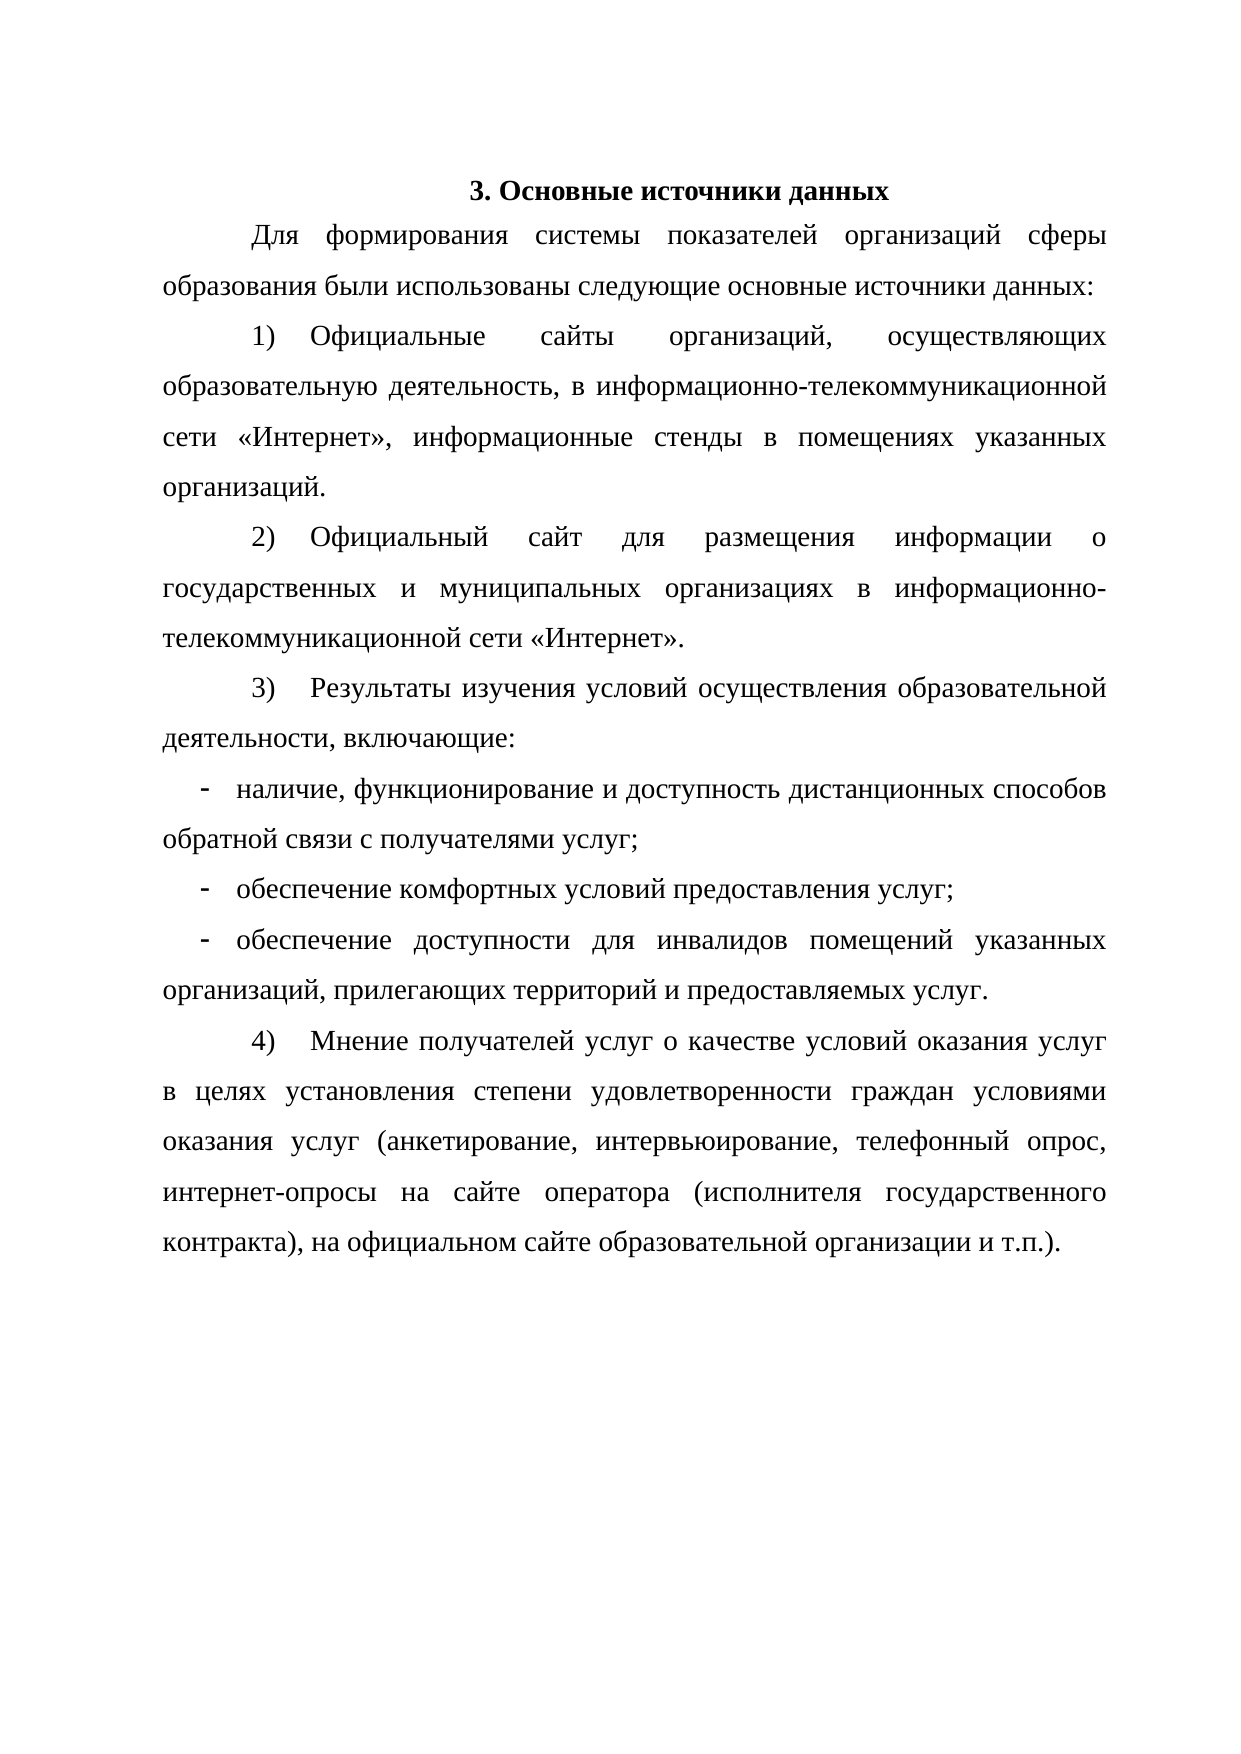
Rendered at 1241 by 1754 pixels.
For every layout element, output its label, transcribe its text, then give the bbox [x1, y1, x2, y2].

list наличие, функционирование и доступность дистанционных способов обратной связи с получателями услуг; [162, 771, 1107, 855]
subtitle 3. Основные источники данных [162, 173, 1107, 206]
list обеспечение комфортных условий предоставления услуг; [162, 872, 1107, 905]
list обеспечение доступности для инвалидов помещений указанных организаций, прилегающих территорий и предоставляемых услуг. [162, 922, 1107, 1006]
list Мнение получателей услуг о качестве условий оказания услуг в целях установления степени удовлетворенности граждан условиями оказания услуг (анкетирование, интервьюирование, телефонный опрос, интернет-опросы на сайте оператора (исполнителя государственного контракта), на официальном сайте образовательной организации и т.п.). [162, 1023, 1107, 1258]
list Официальные сайты организаций, осуществляющих образовательную деятельность, в информационно-телекоммуникационной сети «Интернет», информационные стенды в помещениях указанных организаций. [162, 318, 1107, 503]
list Результаты изучения условий осуществления образовательной деятельности, включающие: [162, 670, 1107, 754]
list Официальный сайт для размещения информации о государственных и муниципальных организациях в информационно-телекоммуникационной сети «Интернет». [162, 519, 1107, 653]
list Для формирования системы показателей организаций сферы образования были использованы следующие основные источники данных: [162, 217, 1107, 301]
